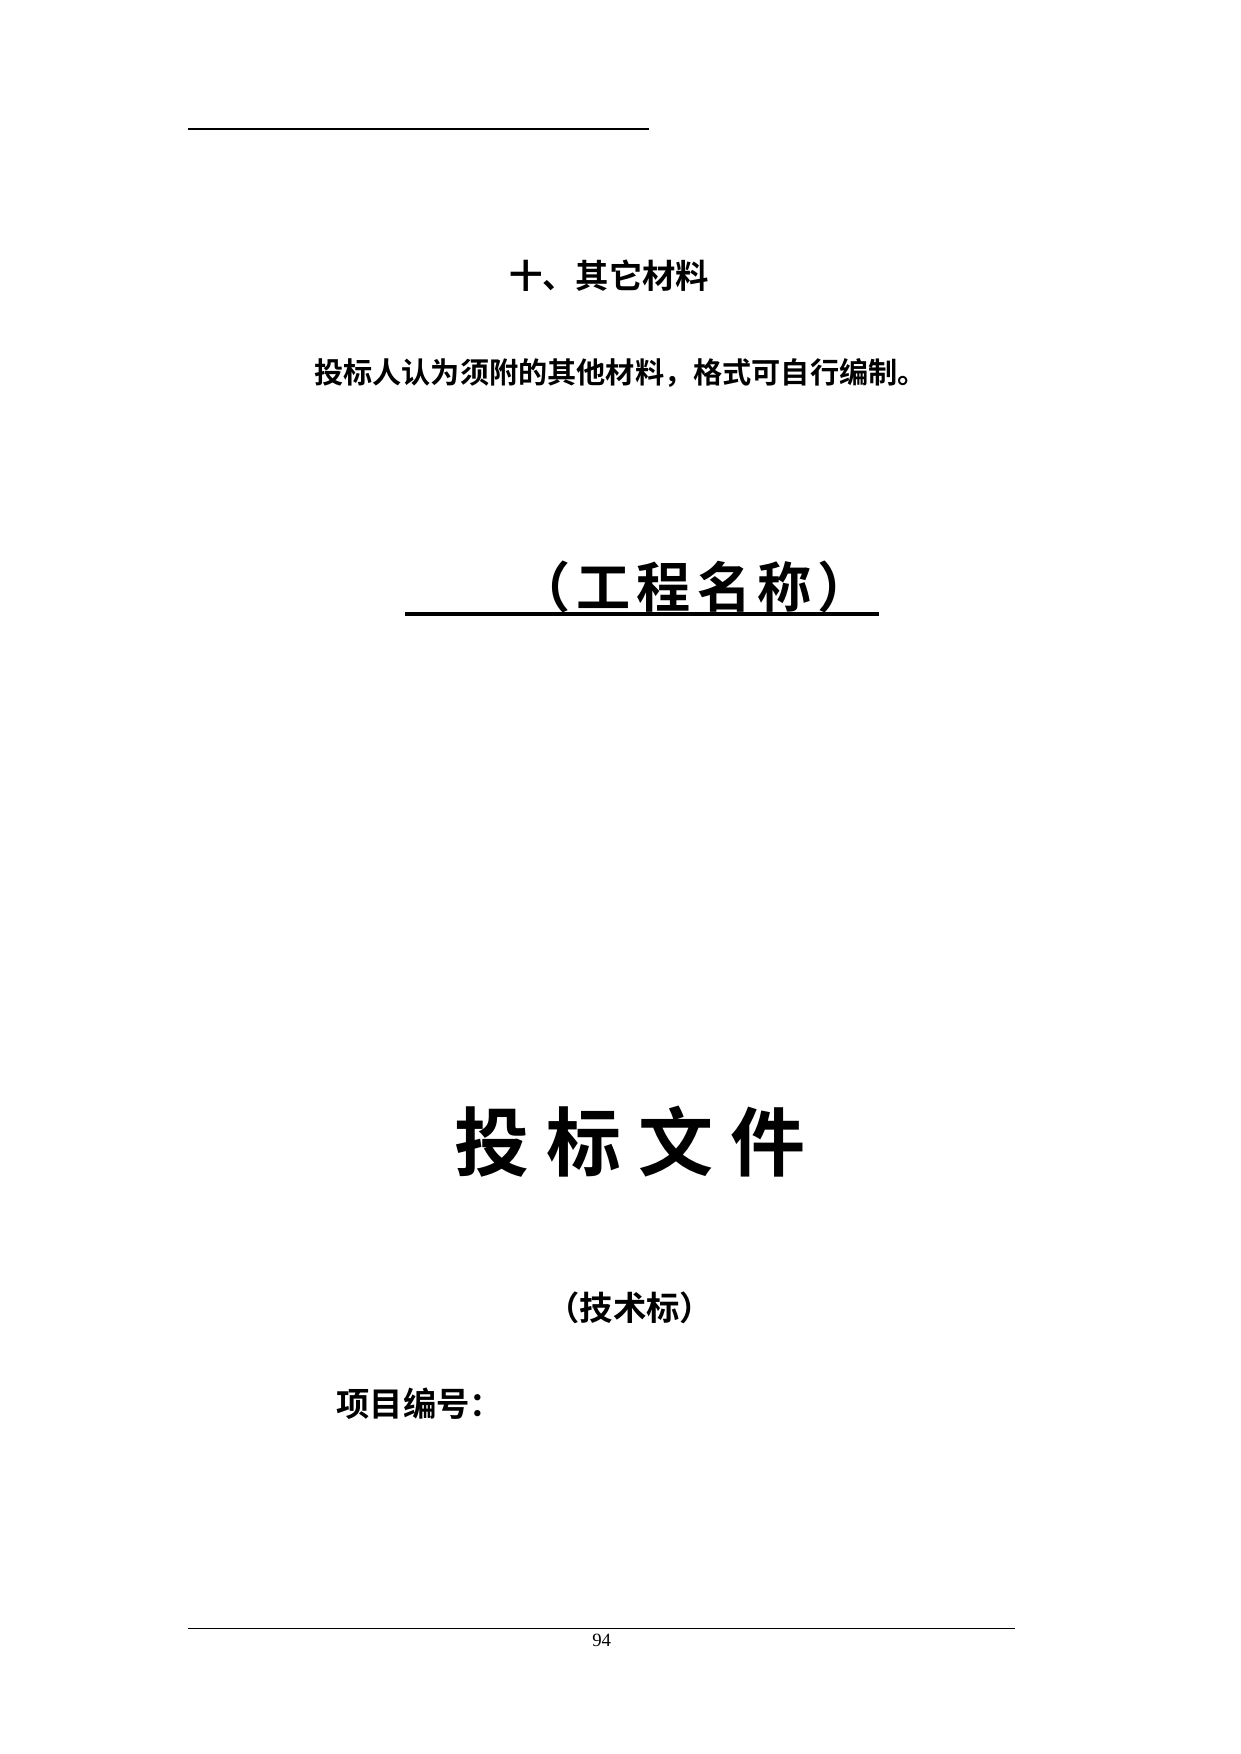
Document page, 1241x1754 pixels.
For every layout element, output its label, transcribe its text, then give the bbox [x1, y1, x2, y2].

text （技术标） [206, 1258, 1053, 1354]
text 十、其它材料 [187, 226, 1030, 322]
text 投标人认为须附的其他材料，格式可自行编制。 [187, 346, 1053, 394]
text 投 标 文 件 [206, 1065, 1053, 1210]
text 项目编号： [206, 1354, 1053, 1450]
text （工程名称） [187, 536, 1053, 632]
